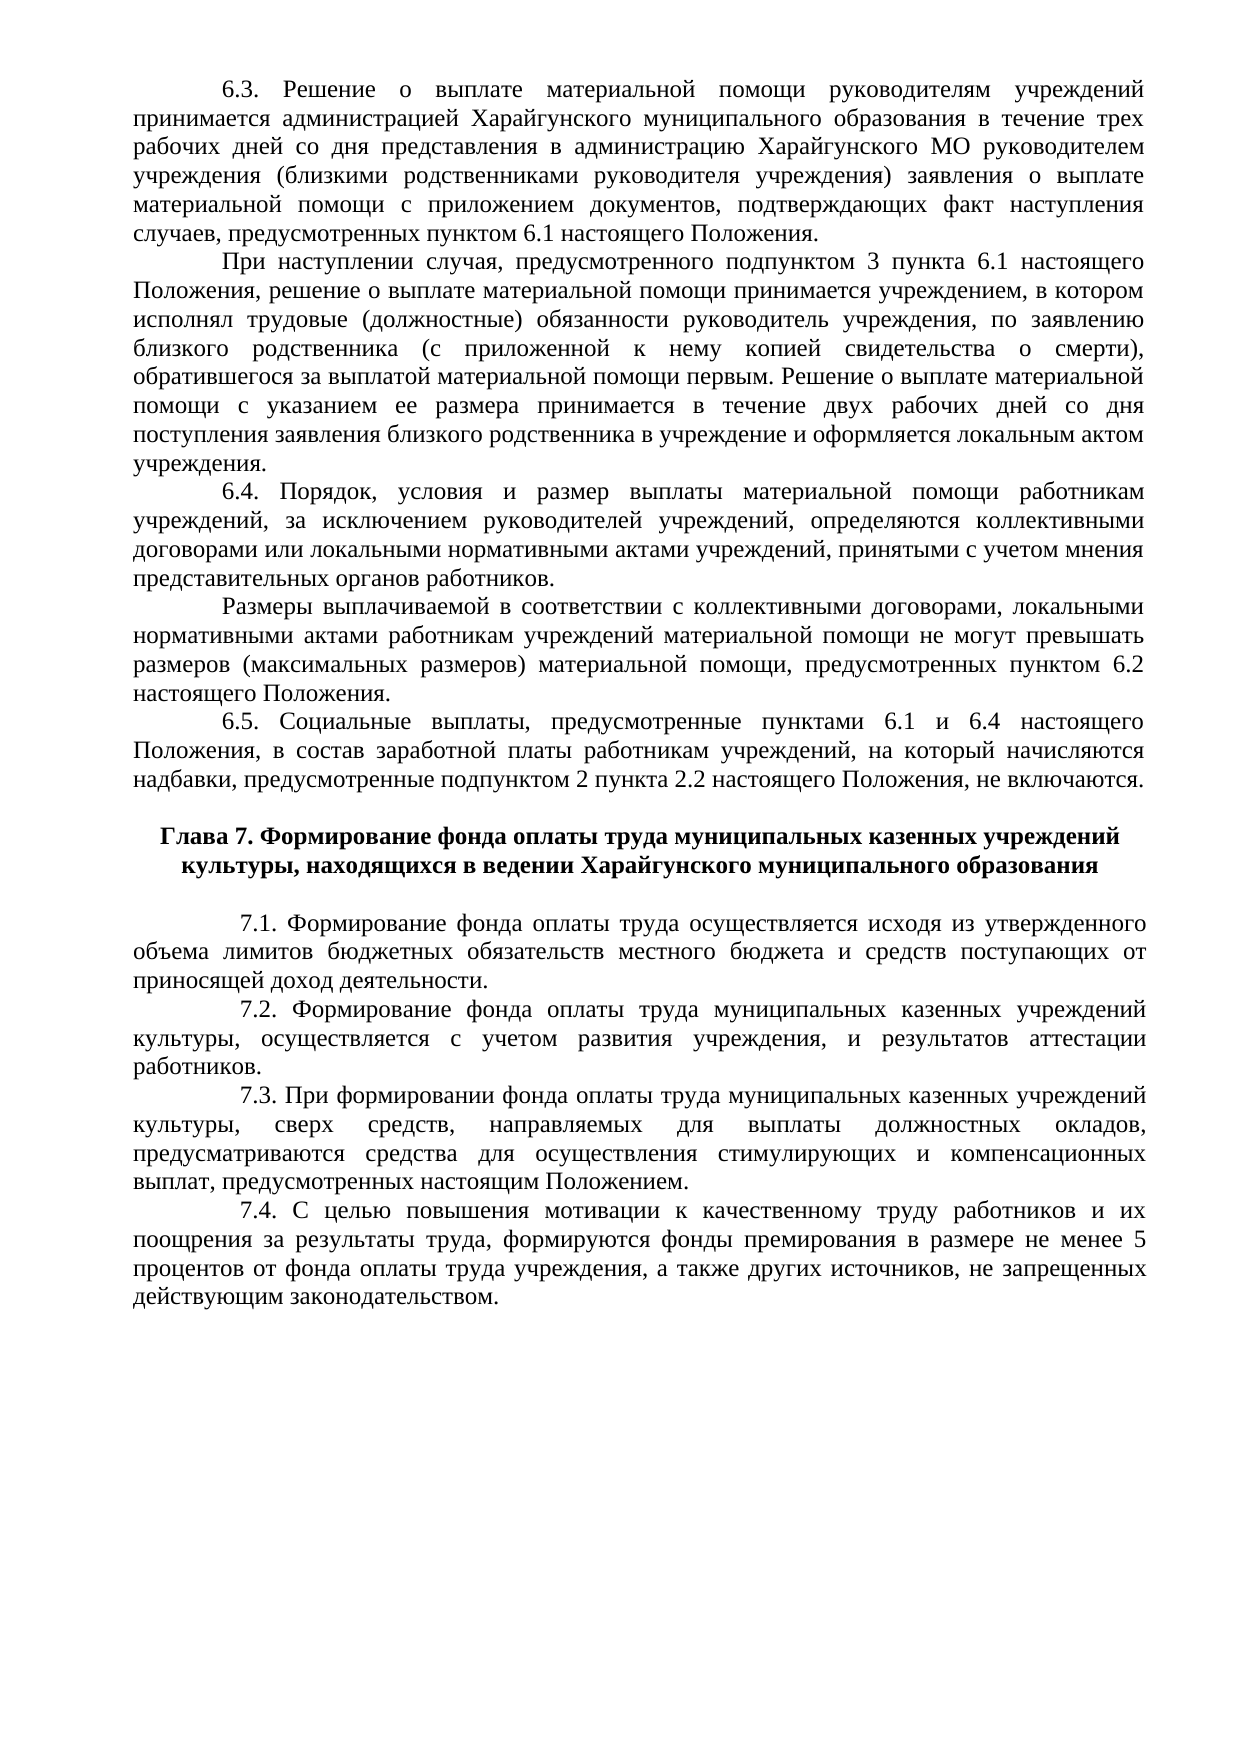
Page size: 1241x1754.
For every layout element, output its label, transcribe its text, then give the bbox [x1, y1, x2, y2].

text 6.5. Социальные выплаты, предусмотренные пунктами 6.1 и 6.4 настоящего Положения, в состав заработной платы работникам учреждений, на который начисляются надбавки, предусмотренные подпунктом 2 пункта 2.2 настоящего Положения, не включаются. [133, 706, 1145, 793]
text 7.2. Формирование фонда оплаты труда муниципальных казенных учреждений культуры, осуществляется с учетом развития учреждения, и результатов аттестации работников. [133, 994, 1147, 1080]
text 7.4. С целью повышения мотивации к качественному труду работников и их поощрения за результаты труда, формируются фонды премирования в размере не менее 5 процентов от фонда оплаты труда учреждения, а также других источников, не запрещенных действующим законодательством. [133, 1195, 1147, 1310]
text При наступлении случая, предусмотренного подпунктом 3 пункта 6.1 настоящего Положения, решение о выплате материальной помощи принимается учреждением, в котором исполнял трудовые (должностные) обязанности руководитель учреждения, по заявлению близкого родственника (с приложенной к нему копией свидетельства о смерти), обратившегося за выплатой материальной помощи первым. Решение о выплате материальной помощи с указанием ее размера принимается в течение двух рабочих дней со дня поступления заявления близкого родственника в учреждение и оформляется локальным актом учреждения. [133, 246, 1145, 476]
text 6.4. Порядок, условия и размер выплаты материальной помощи работникам учреждений, за исключением руководителей учреждений, определяются коллективными договорами или локальными нормативными актами учреждений, принятыми с учетом мнения представительных органов работников. [133, 476, 1145, 591]
text 7.1. Формирование фонда оплаты труда осуществляется исходя из утвержденного объема лимитов бюджетных обязательств местного бюджета и средств поступающих от приносящей доход деятельности. [133, 908, 1147, 994]
text Глава 7. Формирование фонда оплаты труда муниципальных казенных учреждений культуры, находящихся в ведении Харайгунского муниципального образования [133, 821, 1147, 879]
text 7.3. При формировании фонда оплаты труда муниципальных казенных учреждений культуры, сверх средств, направляемых для выплаты должностных окладов, предусматриваются средства для осуществления стимулирующих и компенсационных выплат, предусмотренных настоящим Положением. [133, 1080, 1147, 1195]
text Размеры выплачиваемой в соответствии с коллективными договорами, локальными нормативными актами работникам учреждений материальной помощи не могут превышать размеров (максимальных размеров) материальной помощи, предусмотренных пунктом 6.2 настоящего Положения. [133, 591, 1145, 706]
text 6.3. Решение о выплате материальной помощи руководителям учреждений принимается администрацией Харайгунского муниципального образования в течение трех рабочих дней со дня представления в администрацию Харайгунского МО руководителем учреждения (близкими родственниками руководителя учреждения) заявления о выплате материальной помощи с приложением документов, подтверждающих факт наступления случаев, предусмотренных пунктом 6.1 настоящего Положения. [133, 74, 1145, 246]
